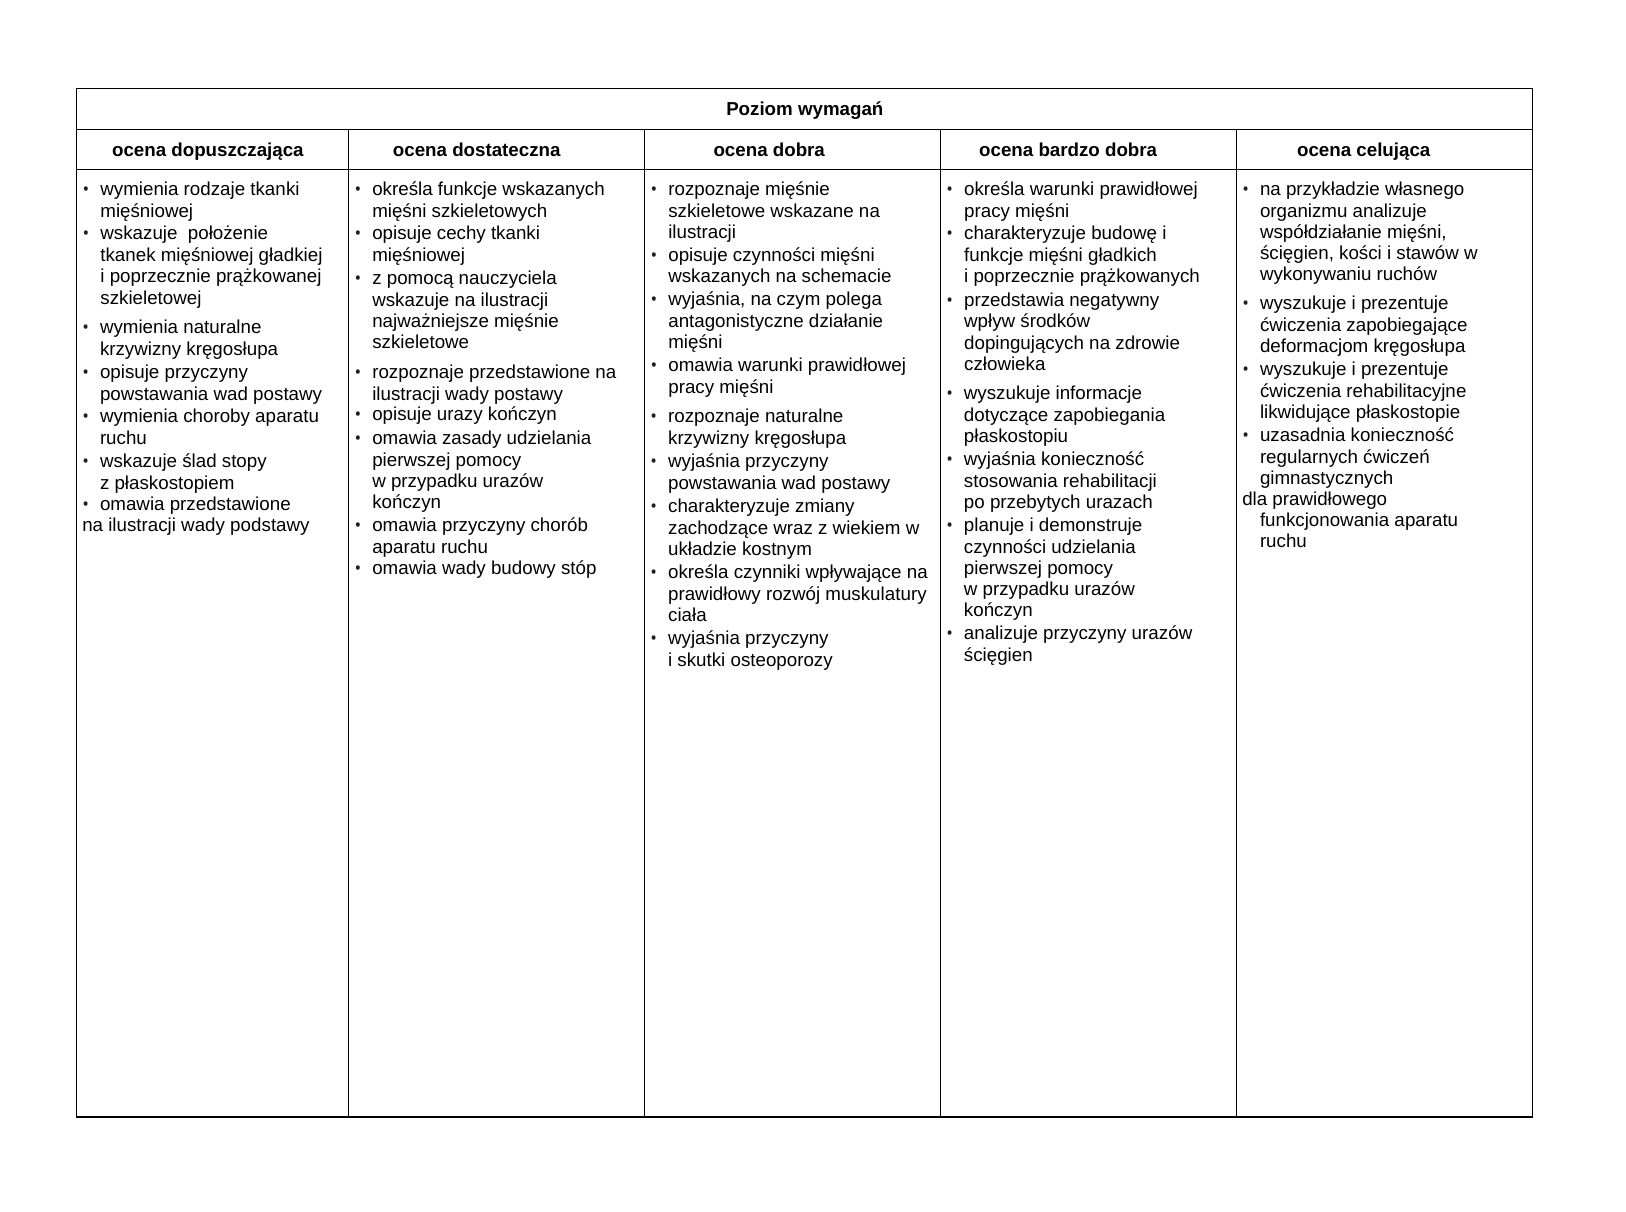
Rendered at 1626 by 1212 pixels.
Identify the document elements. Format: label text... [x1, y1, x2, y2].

table_cell określa funkcje wskazanych mięśni szkieletowych opisuje cechy tkanki mięśniowej z pomocą nauczyciela wskazuje na ilustracji najważniejsze mięśnie szkieletowe rozpoznaje przedstawione na ilustracji wady postawy opisuje urazy kończyn omawia zasady udzielania pierwszej pomocy w przypadku urazów kończyn omawia przyczyny chorób aparatu ruchu omawia wady budowy stóp [349, 170, 644, 1116]
table_cell określa warunki prawidłowej pracy mięśni charakteryzuje budowę i funkcje mięśni gładkich i poprzecznie prążkowanych przedstawia negatywny wpływ środków dopingujących na zdrowie człowieka wyszukuje informacje dotyczące zapobiegania płaskostopiu wyjaśnia konieczność stosowania rehabilitacji po przebytych urazach planuje i demonstruje czynności udzielania pierwszej pomocy w przypadku urazów kończyn analizuje przyczyny urazów ścięgien [941, 170, 1236, 1116]
table_cell wymienia rodzaje tkanki mięśniowej wskazuje położenie tkanek mięśniowej gładkiej i poprzecznie prążkowanej szkieletowej wymienia naturalne krzywizny kręgosłupa opisuje przyczyny powstawania wad postawy wymienia choroby aparatu ruchu wskazuje ślad stopy z płaskostopiem omawia przedstawione na ilustracji wady podstawy [77, 170, 348, 1116]
table_cell rozpoznaje mięśnie szkieletowe wskazane na ilustracji opisuje czynności mięśni wskazanych na schemacie wyjaśnia, na czym polega antagonistyczne działanie mięśni omawia warunki prawidłowej pracy mięśni rozpoznaje naturalne krzywizny kręgosłupa wyjaśnia przyczyny powstawania wad postawy charakteryzuje zmiany zachodzące wraz z wiekiem w układzie kostnym określa czynniki wpływające na prawidłowy rozwój muskulatury ciała wyjaśnia przyczyny i skutki osteoporozy [645, 170, 940, 1116]
table_cell ocena celująca [1237, 130, 1532, 169]
table_header Poziom wymagań [77, 89, 1532, 129]
table_cell na przykładzie własnego organizmu analizuje współdziałanie mięśni, ścięgien, kości i stawów w wykonywaniu ruchów wyszukuje i prezentuje ćwiczenia zapobiegające deformacjom kręgosłupa wyszukuje i prezentuje ćwiczenia rehabilitacyjne likwidujące płaskostopie uzasadnia konieczność regularnych ćwiczeń gimnastycznych dla prawidłowego funkcjonowania aparatu ruchu [1237, 170, 1532, 1116]
table_cell ocena dostateczna [349, 130, 644, 169]
table_cell ocena dopuszczająca [77, 130, 348, 169]
table_cell ocena bardzo dobra [941, 130, 1236, 169]
table_cell ocena dobra [645, 130, 940, 169]
